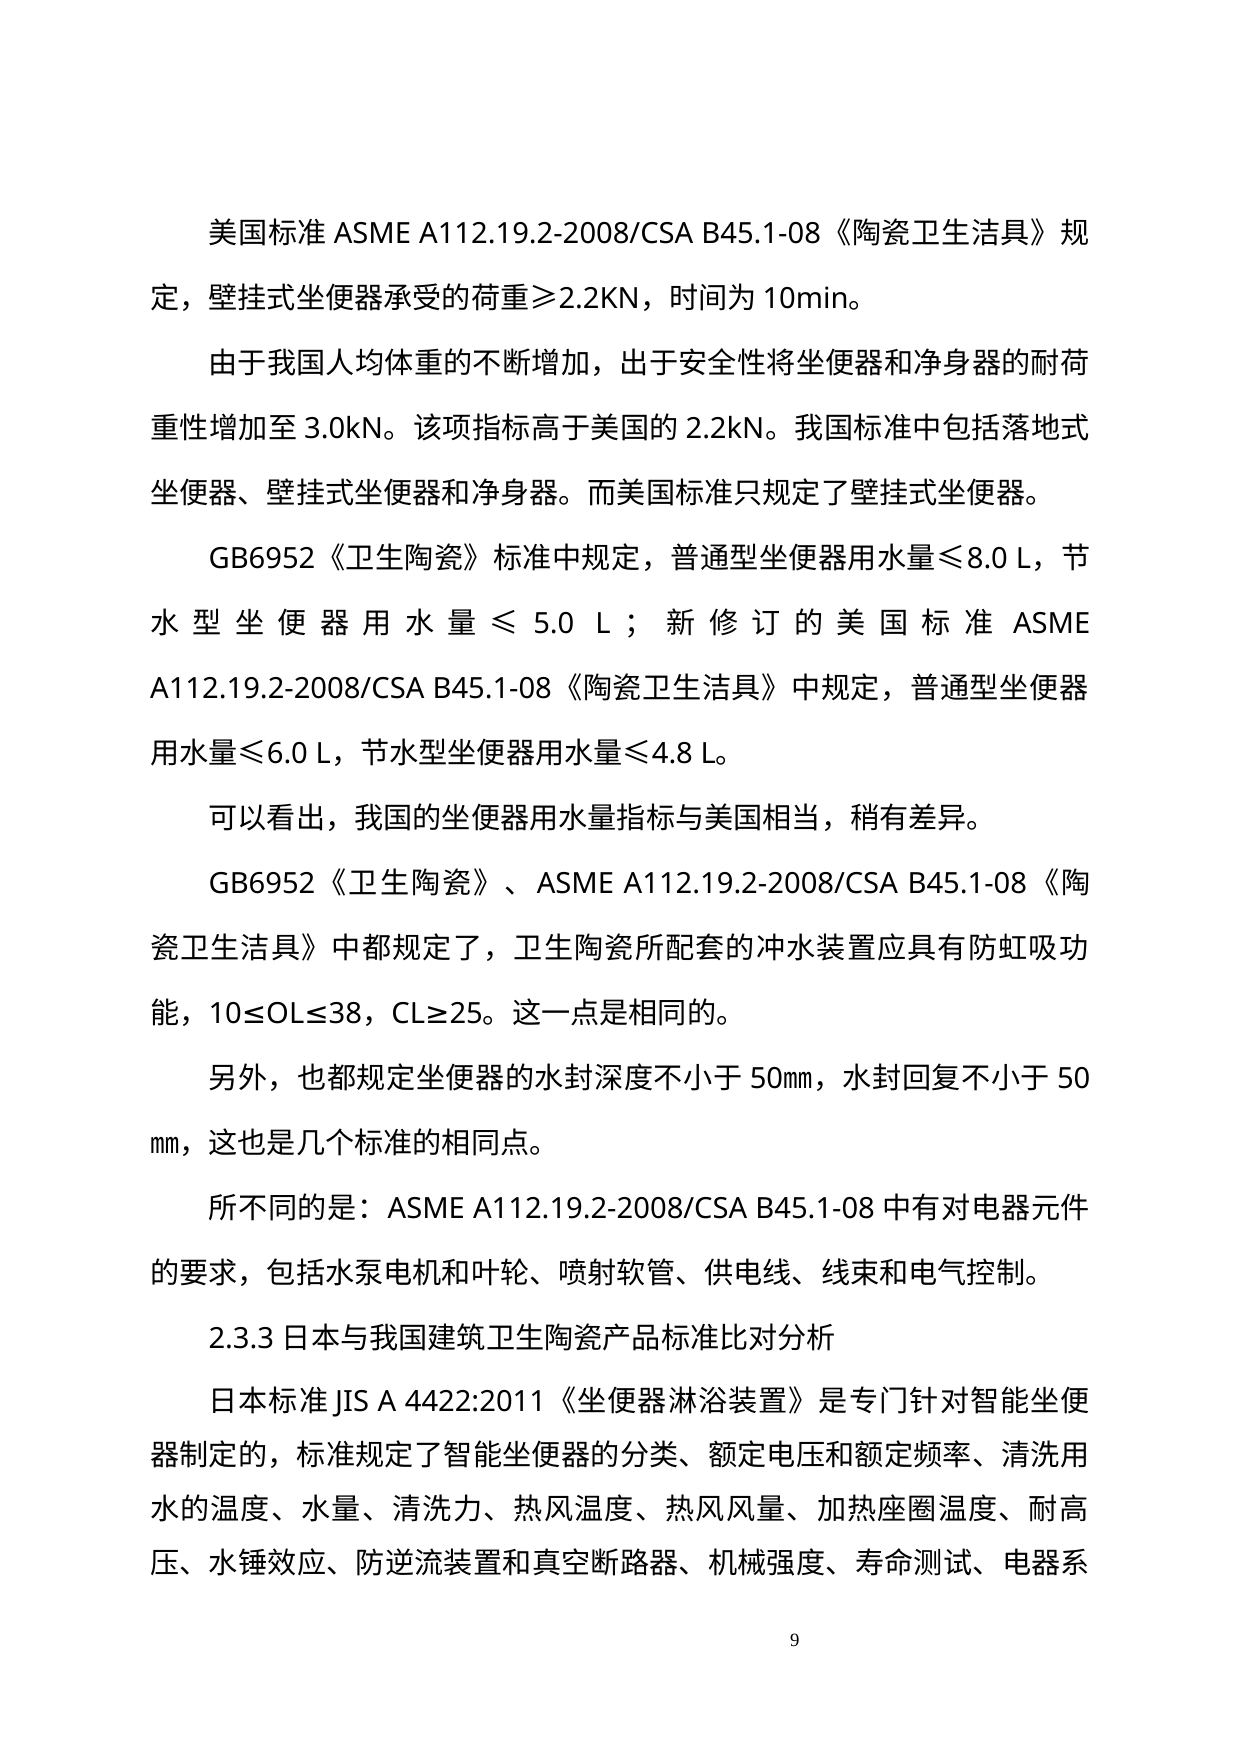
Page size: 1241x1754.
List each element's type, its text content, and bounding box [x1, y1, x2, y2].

list 美国标准ASME A112.19.2-2008/CSA B45.1-08《陶瓷卫生洁具》规定，壁挂式坐便器承受的荷重≥2.2KN，时间为10min。 [150, 198, 1090, 328]
list 另外，也都规定坐便器的水封深度不小于50㎜，水封回复不小于50㎜，这也是几个标准的相同点。 [150, 1043, 1090, 1173]
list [150, 1368, 1090, 1585]
list GB6952《卫生陶瓷》、ASME A112.19.2-2008/CSA B45.1-08《陶瓷卫生洁具》中都规定了，卫生陶瓷所配套的冲水装置应具有防虹吸功能，10≤OL≤38，CL≥25。这一点是相同的。 [150, 848, 1090, 1043]
list 所不同的是：ASME A112.19.2-2008/CSA B45.1-08中有对电器元件的要求，包括水泵电机和叶轮、喷射软管、供电线、线束和电气控制。 [150, 1173, 1090, 1303]
list 由于我国人均体重的不断增加，出于安全性将坐便器和净身器的耐荷重性增加至3.0kN。该项指标高于美国的2.2kN。我国标准中包括落地式坐便器、壁挂式坐便器和净身器。而美国标准只规定了壁挂式坐便器。 [150, 328, 1090, 523]
list GB6952《卫生陶瓷》标准中规定，普通型坐便器用水量≤8.0 L，节水型坐便器用水量≤5.0 L；新修订的美国标准ASME A112.19.2-2008/CSA B45.1-08《陶瓷卫生洁具》中规定，普通型坐便器用水量≤6.0 L，节水型坐便器用水量≤4.8 L。 [150, 523, 1090, 783]
list 可以看出，我国的坐便器用水量指标与美国相当，稍有差异。 [150, 783, 1090, 848]
list 2.3.3 日本与我国建筑卫生陶瓷产品标准比对分析 [150, 1303, 1090, 1368]
